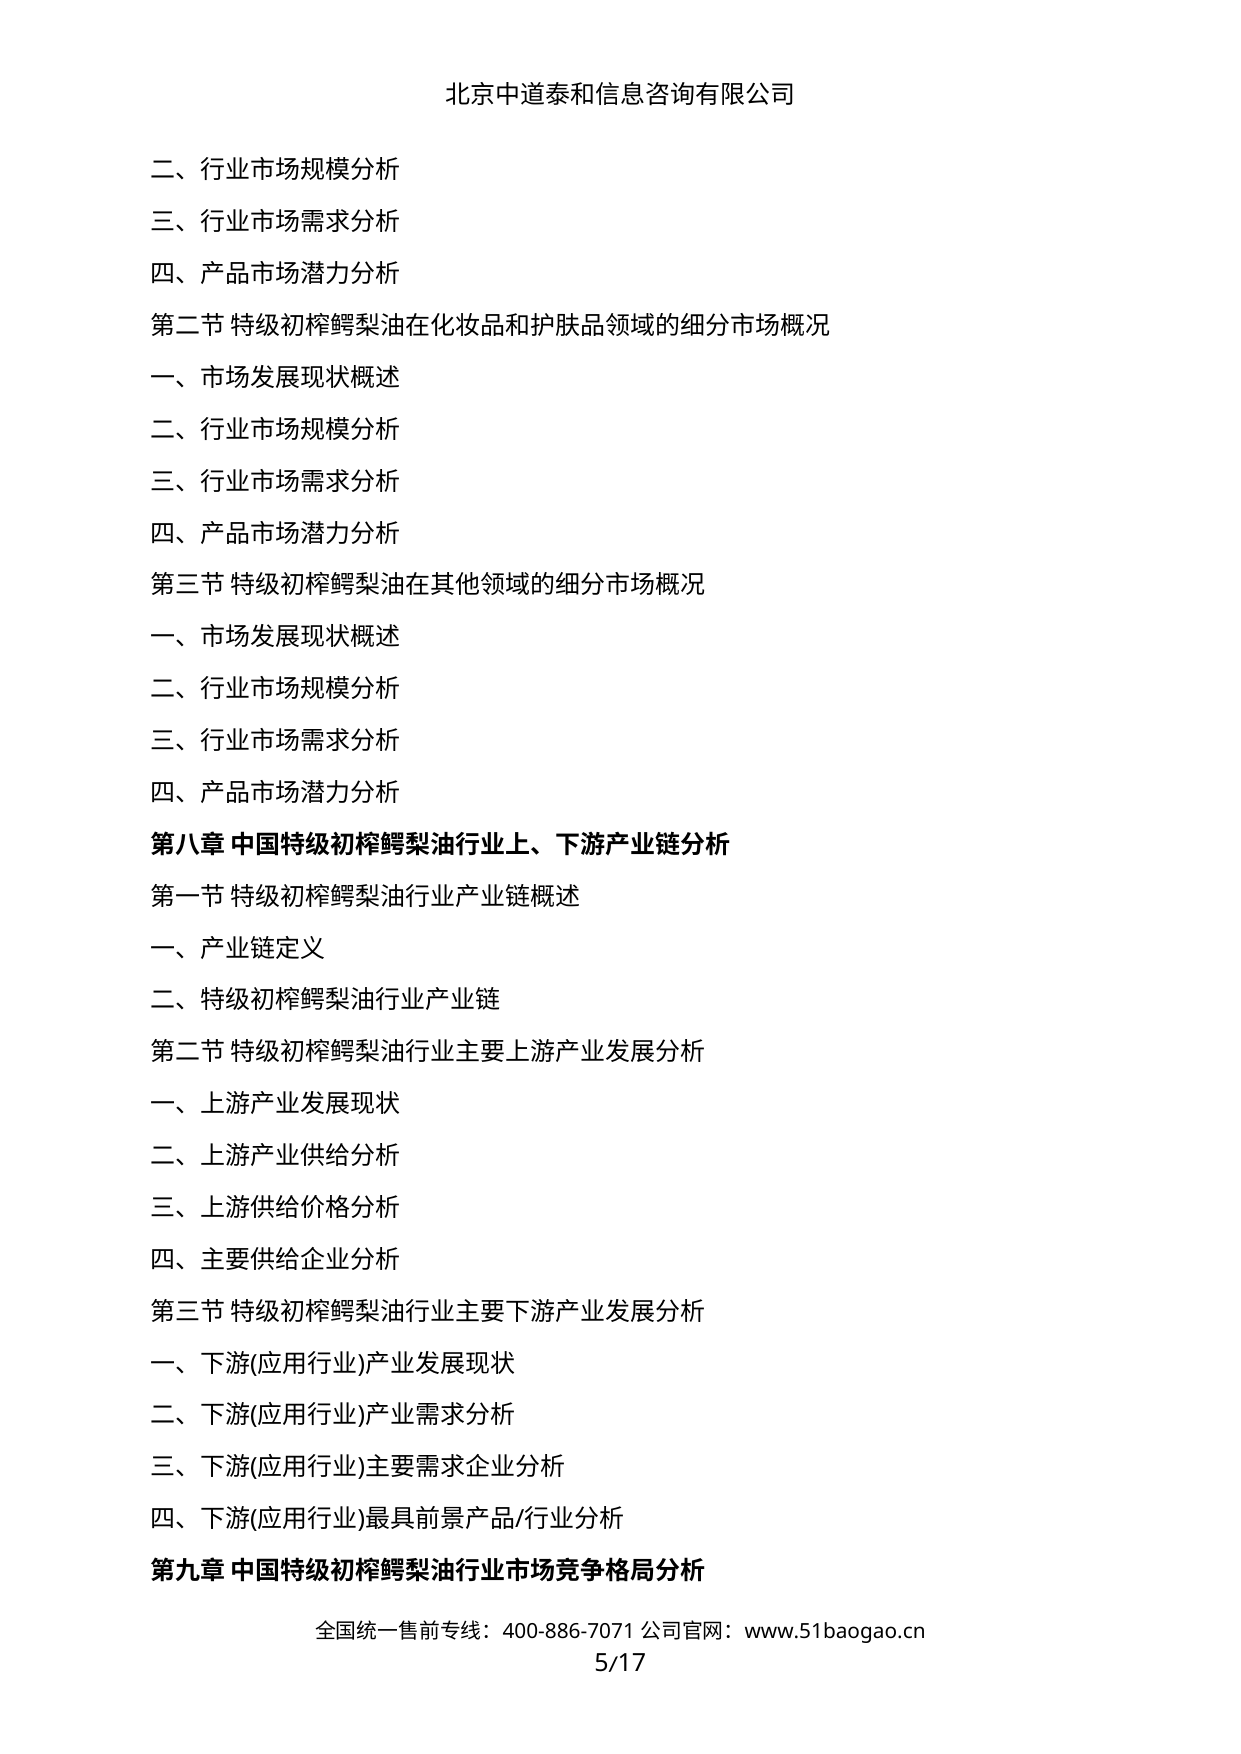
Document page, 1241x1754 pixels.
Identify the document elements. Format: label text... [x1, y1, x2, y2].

text 一、下游(应用行业)产业发展现状 [150, 1343, 1090, 1379]
text 二、特级初榨鳄梨油行业产业链 [150, 980, 1090, 1016]
text 一、市场发展现状概述 [150, 357, 1090, 394]
text 三、行业市场需求分析 [150, 461, 1090, 497]
text 第一节 特级初榨鳄梨油行业产业链概述 [150, 876, 1090, 912]
text 三、上游供给价格分析 [150, 1187, 1090, 1224]
text 三、行业市场需求分析 [150, 202, 1090, 238]
text 四、下游(应用行业)最具前景产品/行业分析 [150, 1499, 1090, 1535]
text 第二节 特级初榨鳄梨油在化妆品和护肤品领域的细分市场概况 [150, 306, 1090, 342]
text 第三节 特级初榨鳄梨油行业主要下游产业发展分析 [150, 1291, 1090, 1327]
text 第九章 中国特级初榨鳄梨油行业市场竞争格局分析 [150, 1551, 1090, 1587]
text 四、产品市场潜力分析 [150, 772, 1090, 809]
text 三、行业市场需求分析 [150, 721, 1090, 757]
text 一、上游产业发展现状 [150, 1084, 1090, 1120]
text 一、市场发展现状概述 [150, 617, 1090, 653]
text 第八章 中国特级初榨鳄梨油行业上、下游产业链分析 [150, 824, 1090, 861]
text 四、产品市场潜力分析 [150, 254, 1090, 290]
text 四、产品市场潜力分析 [150, 513, 1090, 549]
text 二、行业市场规模分析 [150, 669, 1090, 705]
text 一、产业链定义 [150, 928, 1090, 964]
text 二、上游产业供给分析 [150, 1136, 1090, 1172]
text 三、下游(应用行业)主要需求企业分析 [150, 1447, 1090, 1483]
text 四、主要供给企业分析 [150, 1239, 1090, 1276]
text 二、行业市场规模分析 [150, 409, 1090, 446]
text 第二节 特级初榨鳄梨油行业主要上游产业发展分析 [150, 1032, 1090, 1068]
text 二、下游(应用行业)产业需求分析 [150, 1395, 1090, 1431]
text 第三节 特级初榨鳄梨油在其他领域的细分市场概况 [150, 565, 1090, 601]
text 二、行业市场规模分析 [150, 150, 1090, 186]
